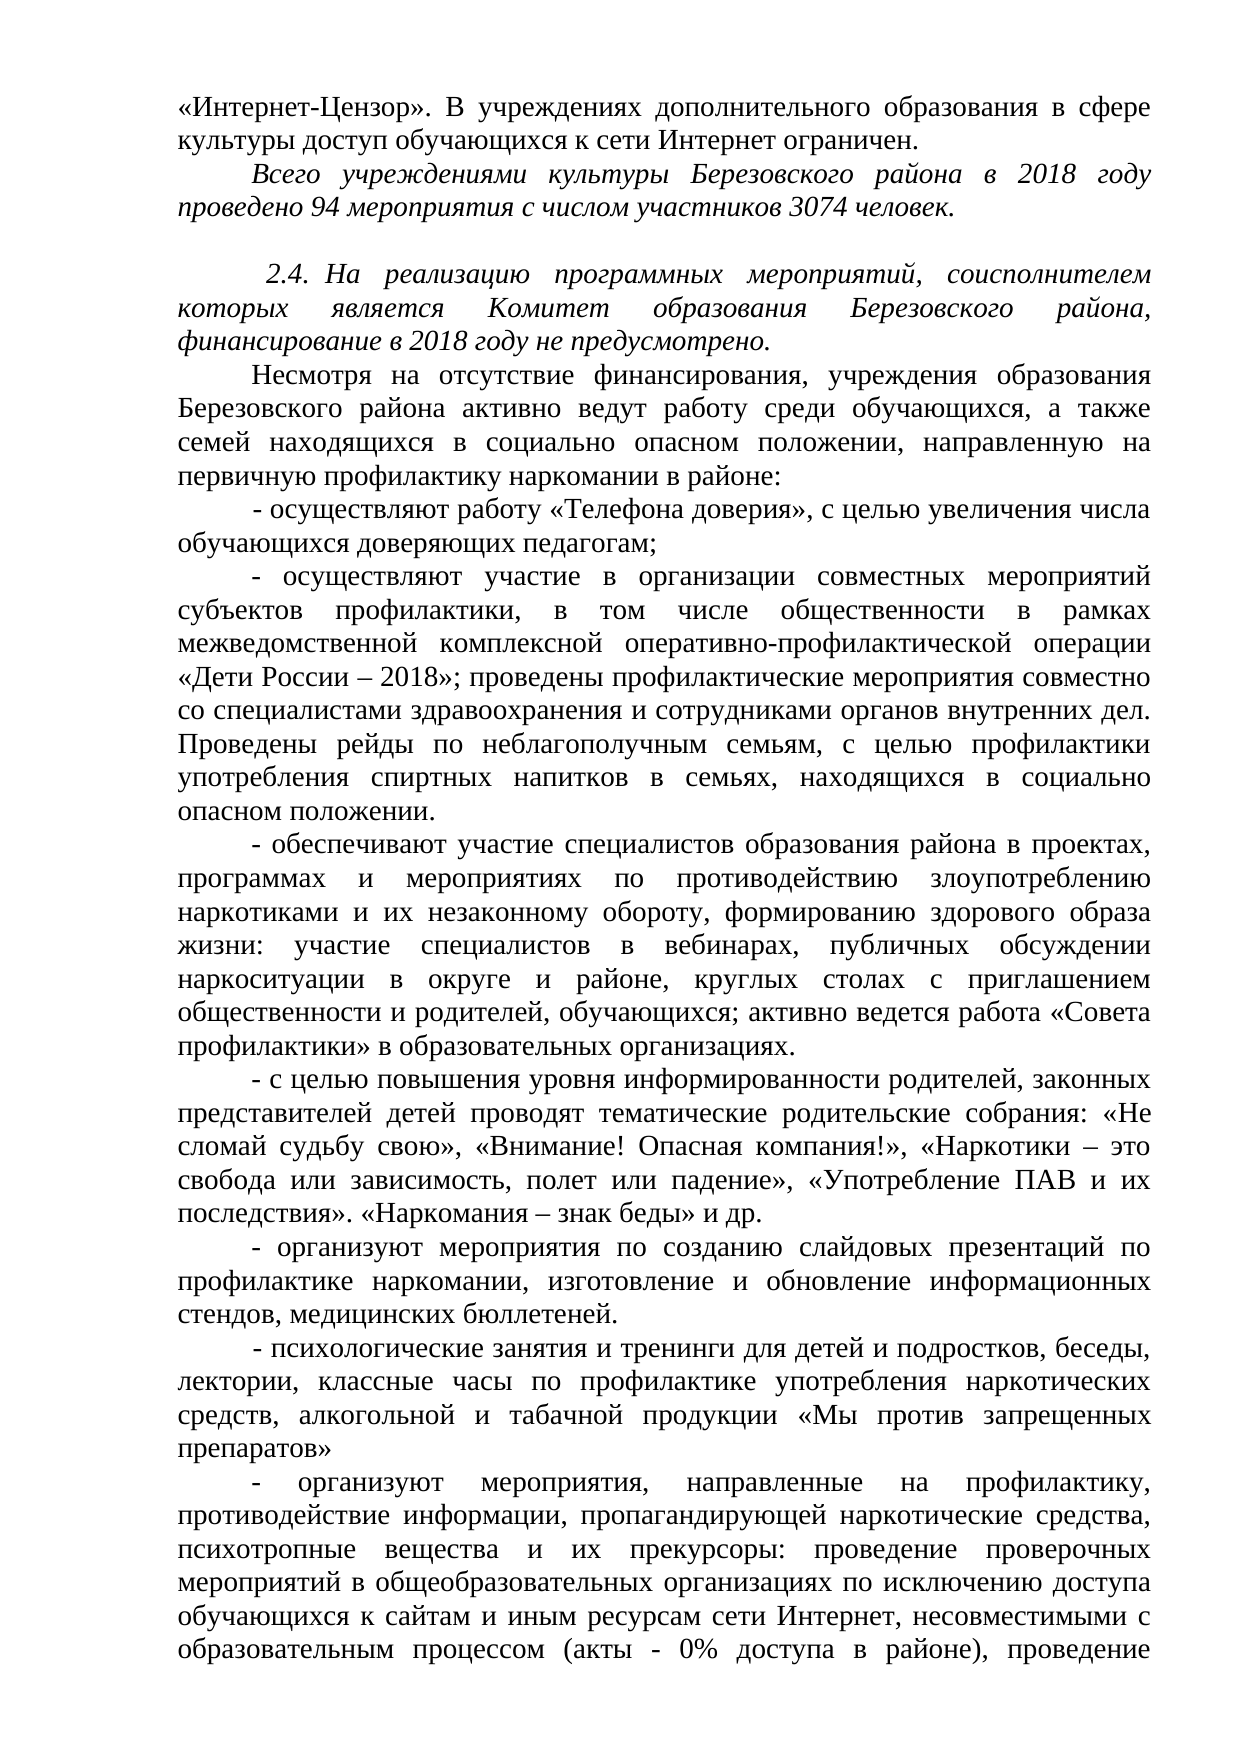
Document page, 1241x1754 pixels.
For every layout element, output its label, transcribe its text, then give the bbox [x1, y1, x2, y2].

text Несмотря на отсутствие финансирования, учреждения образования Березовского района активно ведут работу среди обучающихся, а также семей находящихся в социально опасном положении, направленную на первичную профилактику наркомании в районе: [177, 357, 1152, 491]
text Всего учреждениями культуры Березовского района в 2018 году проведено 94 мероприятия с числом участников 3074 человек. [177, 156, 1152, 223]
text - организуют мероприятия по созданию слайдовых презентаций по профилактике наркомании, изготовление и обновление информационных стендов, медицинских бюллетеней. [177, 1229, 1152, 1330]
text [177, 89, 1152, 156]
text - осуществляют работу «Телефона доверия», с целью увеличения числа обучающихся доверяющих педагогам; [177, 491, 1152, 558]
text 2.4. На реализацию программных мероприятий, соисполнителем которых является Комитет образования Березовского района, финансирование в 2018 году не предусмотрено. [177, 256, 1152, 357]
text - обеспечивают участие специалистов образования района в проектах, программах и мероприятиях по противодействию злоупотреблению наркотиками и их незаконному обороту, формированию здорового образа жизни: участие специалистов в вебинарах, публичных обсуждении наркоситуации в округе и районе, круглых столах с приглашением общественности и родителей, обучающихся; активно ведется работа «Совета профилактики» в образовательных организациях. [177, 827, 1152, 1061]
text - психологические занятия и тренинги для детей и подростков, беседы, лектории, классные часы по профилактике употребления наркотических средств, алкогольной и табачной продукции «Мы против запрещенных препаратов» [177, 1330, 1152, 1464]
text - с целью повышения уровня информированности родителей, законных представителей детей проводят тематические родительские собрания: «Не сломай судьбу свою», «Внимание! Опасная компания!», «Наркотики – это свобода или зависимость, полет или падение», «Употребление ПАВ и их последствия». «Наркомания – знак беды» и др. [177, 1061, 1152, 1229]
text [177, 1464, 1152, 1665]
text - осуществляют участие в организации совместных мероприятий субъектов профилактики, в том числе общественности в рамках межведомственной комплексной оперативно-профилактической операции «Дети России – 2018»; проведены профилактические мероприятия совместно со специалистами здравоохранения и сотрудниками органов внутренних дел. Проведены рейды по неблагополучным семьям, с целью профилактики употребления спиртных напитков в семьях, находящихся в социально опасном положении. [177, 558, 1152, 827]
